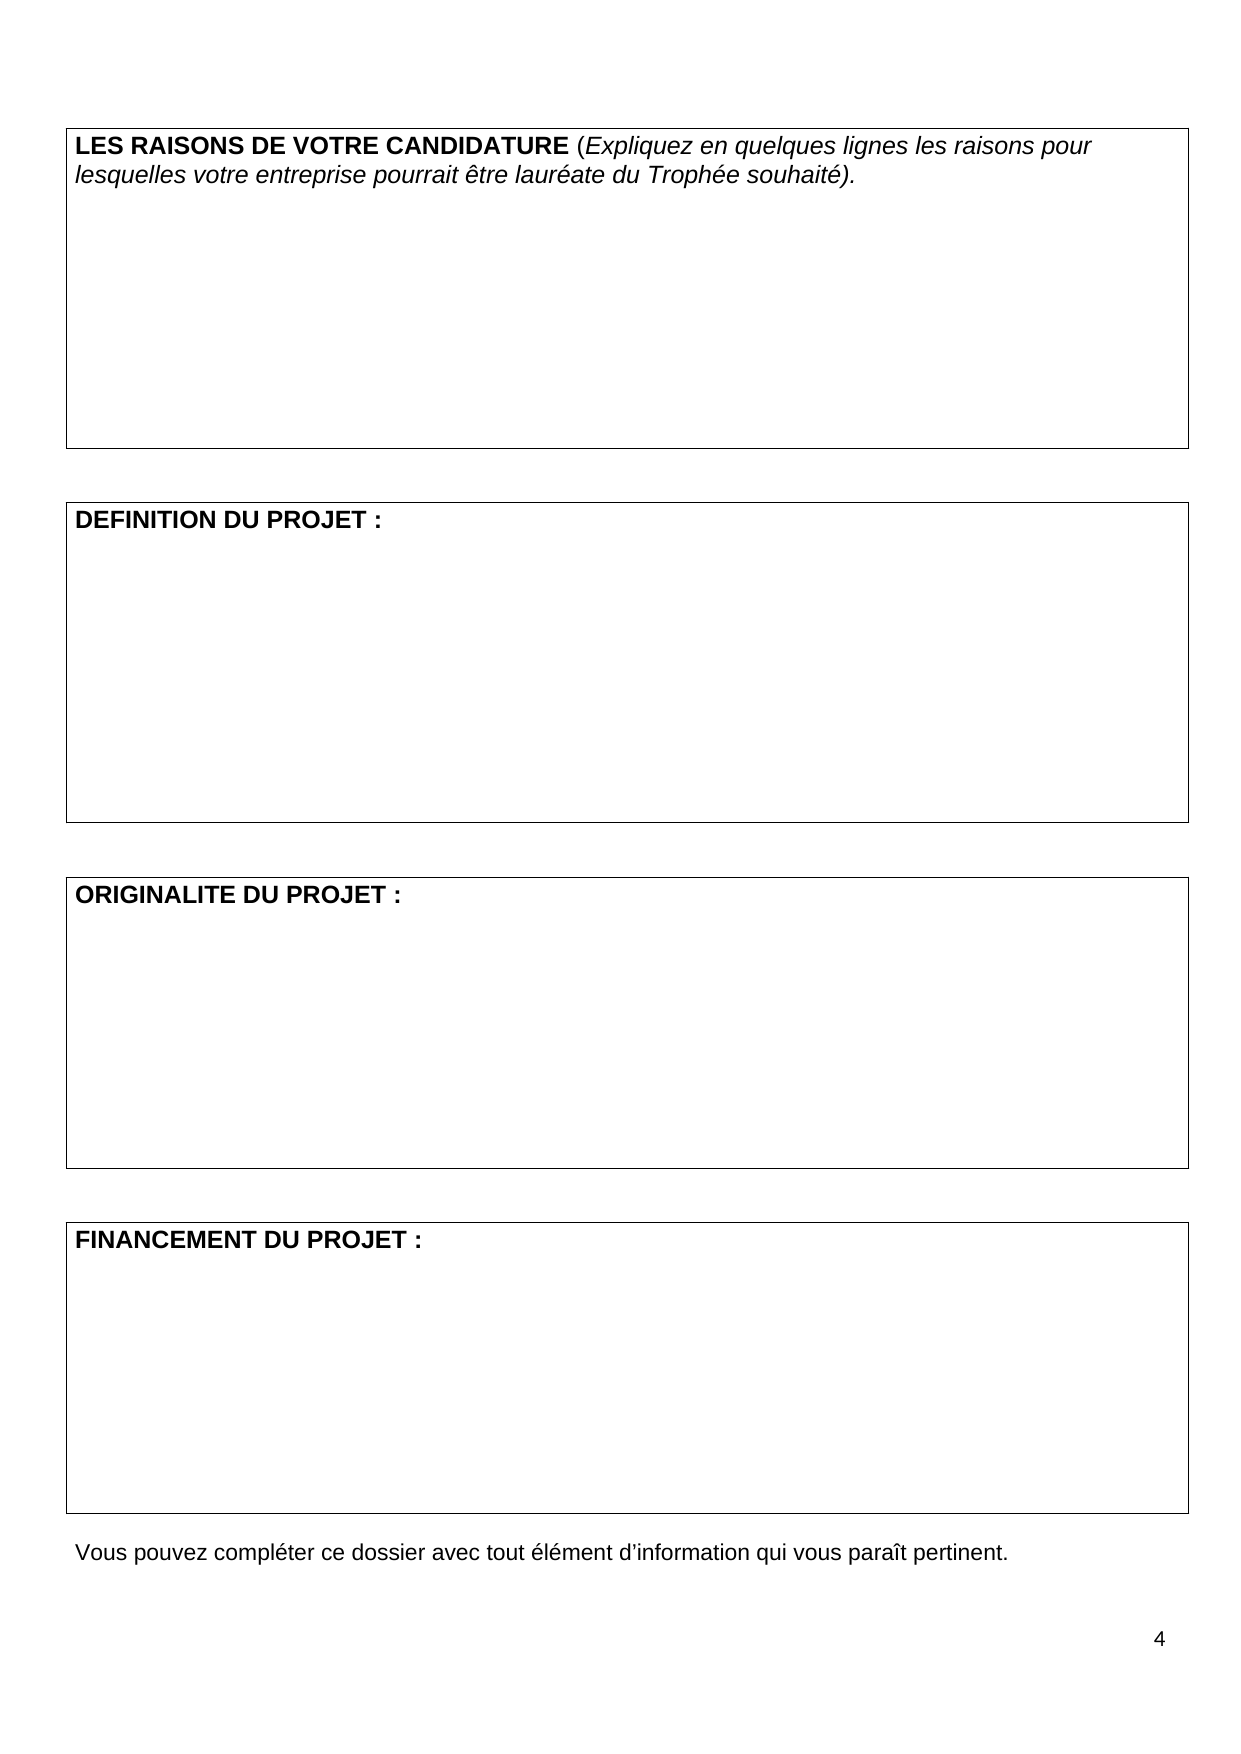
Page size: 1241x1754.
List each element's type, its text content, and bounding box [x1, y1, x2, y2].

text FINANCEMENT DU PROJET : [67, 1223, 1188, 1311]
text DEFINITION DU PROJET : [67, 503, 1188, 562]
text Vous pouvez compléter ce dossier avec tout élément d’information qui vous paraît pertinent. [75, 1539, 1165, 1566]
text LES RAISONS DE VOTRE CANDIDATURE (Expliquez en quelques lignes les raisons pour lesquelles votre entreprise pourrait être lauréate du Trophée souhaité). [67, 129, 1188, 216]
text ORIGINALITE DU PROJET : [67, 878, 1188, 965]
